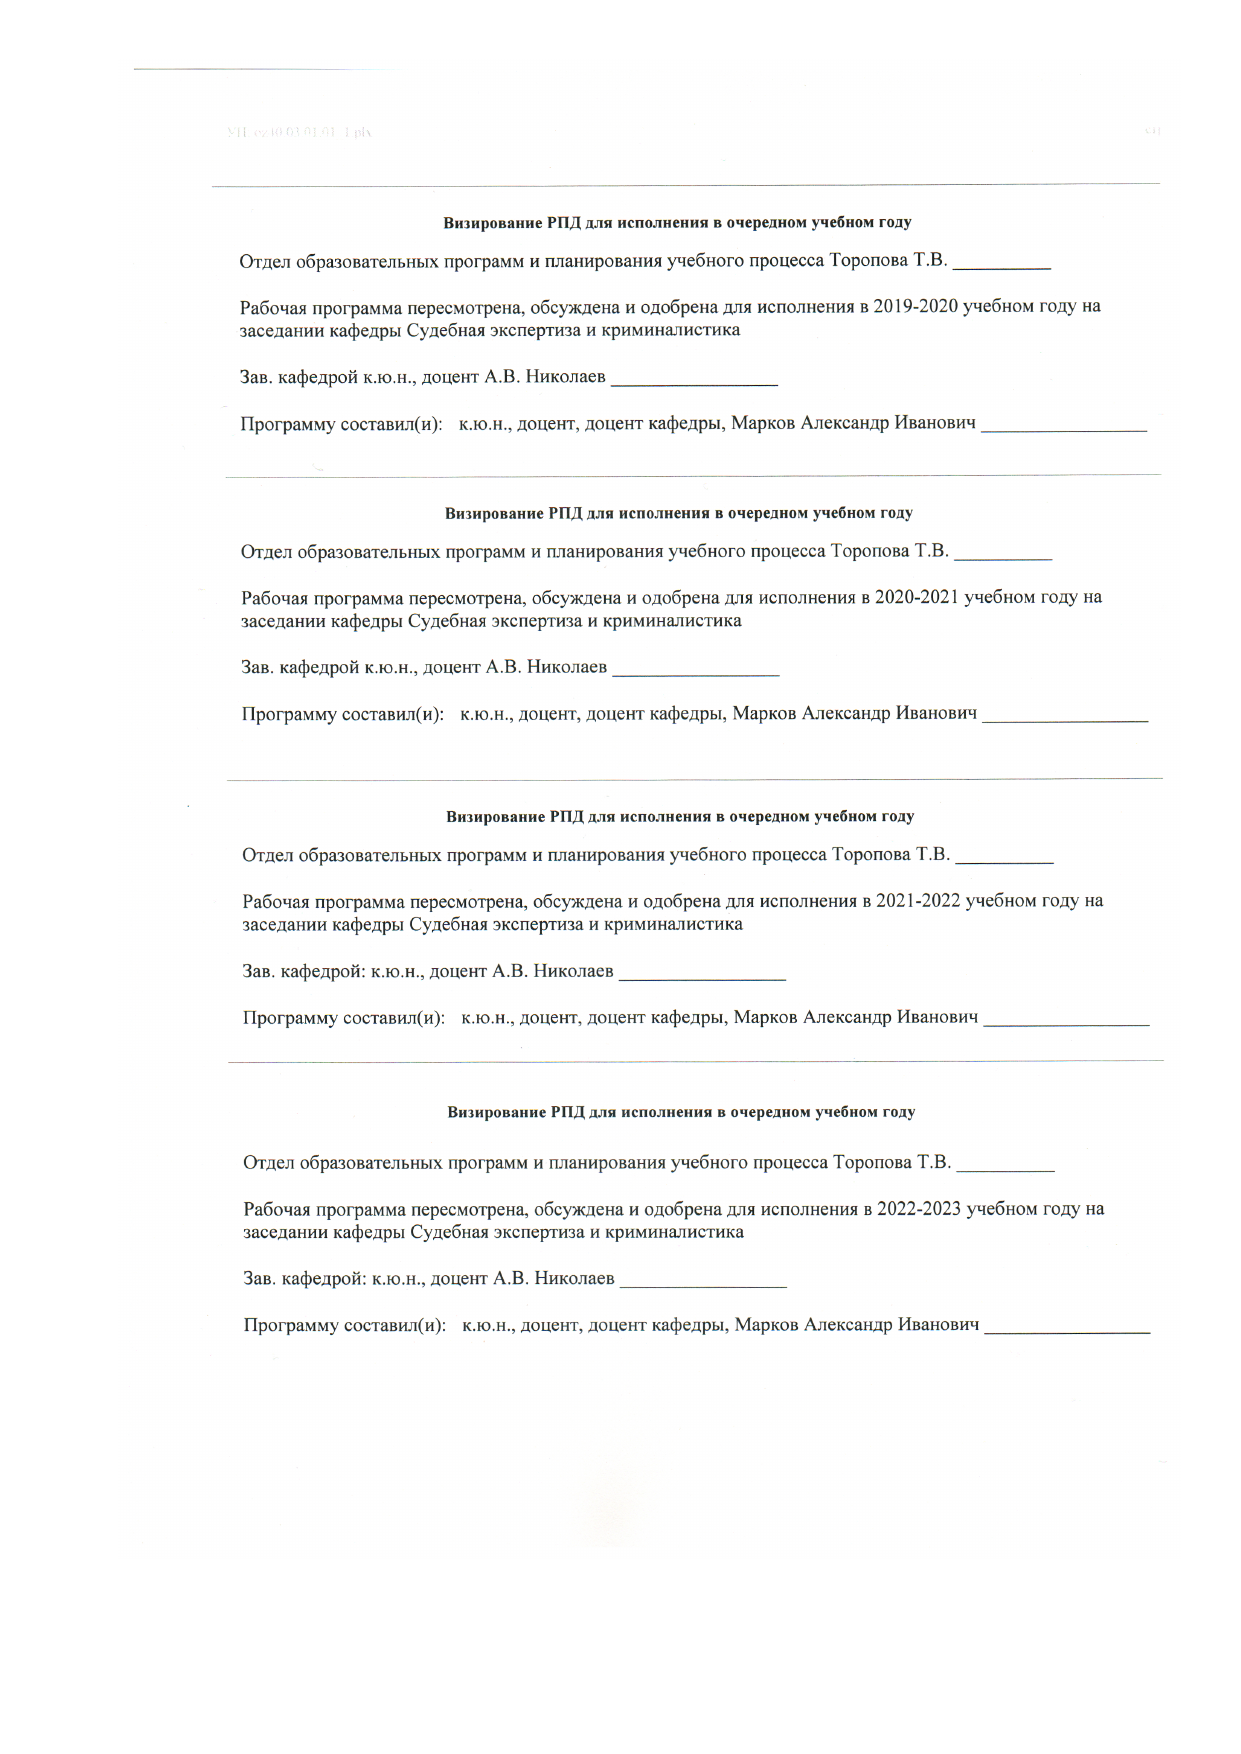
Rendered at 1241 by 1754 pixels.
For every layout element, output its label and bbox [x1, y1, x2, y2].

picture [118, 59, 1182, 1559]
